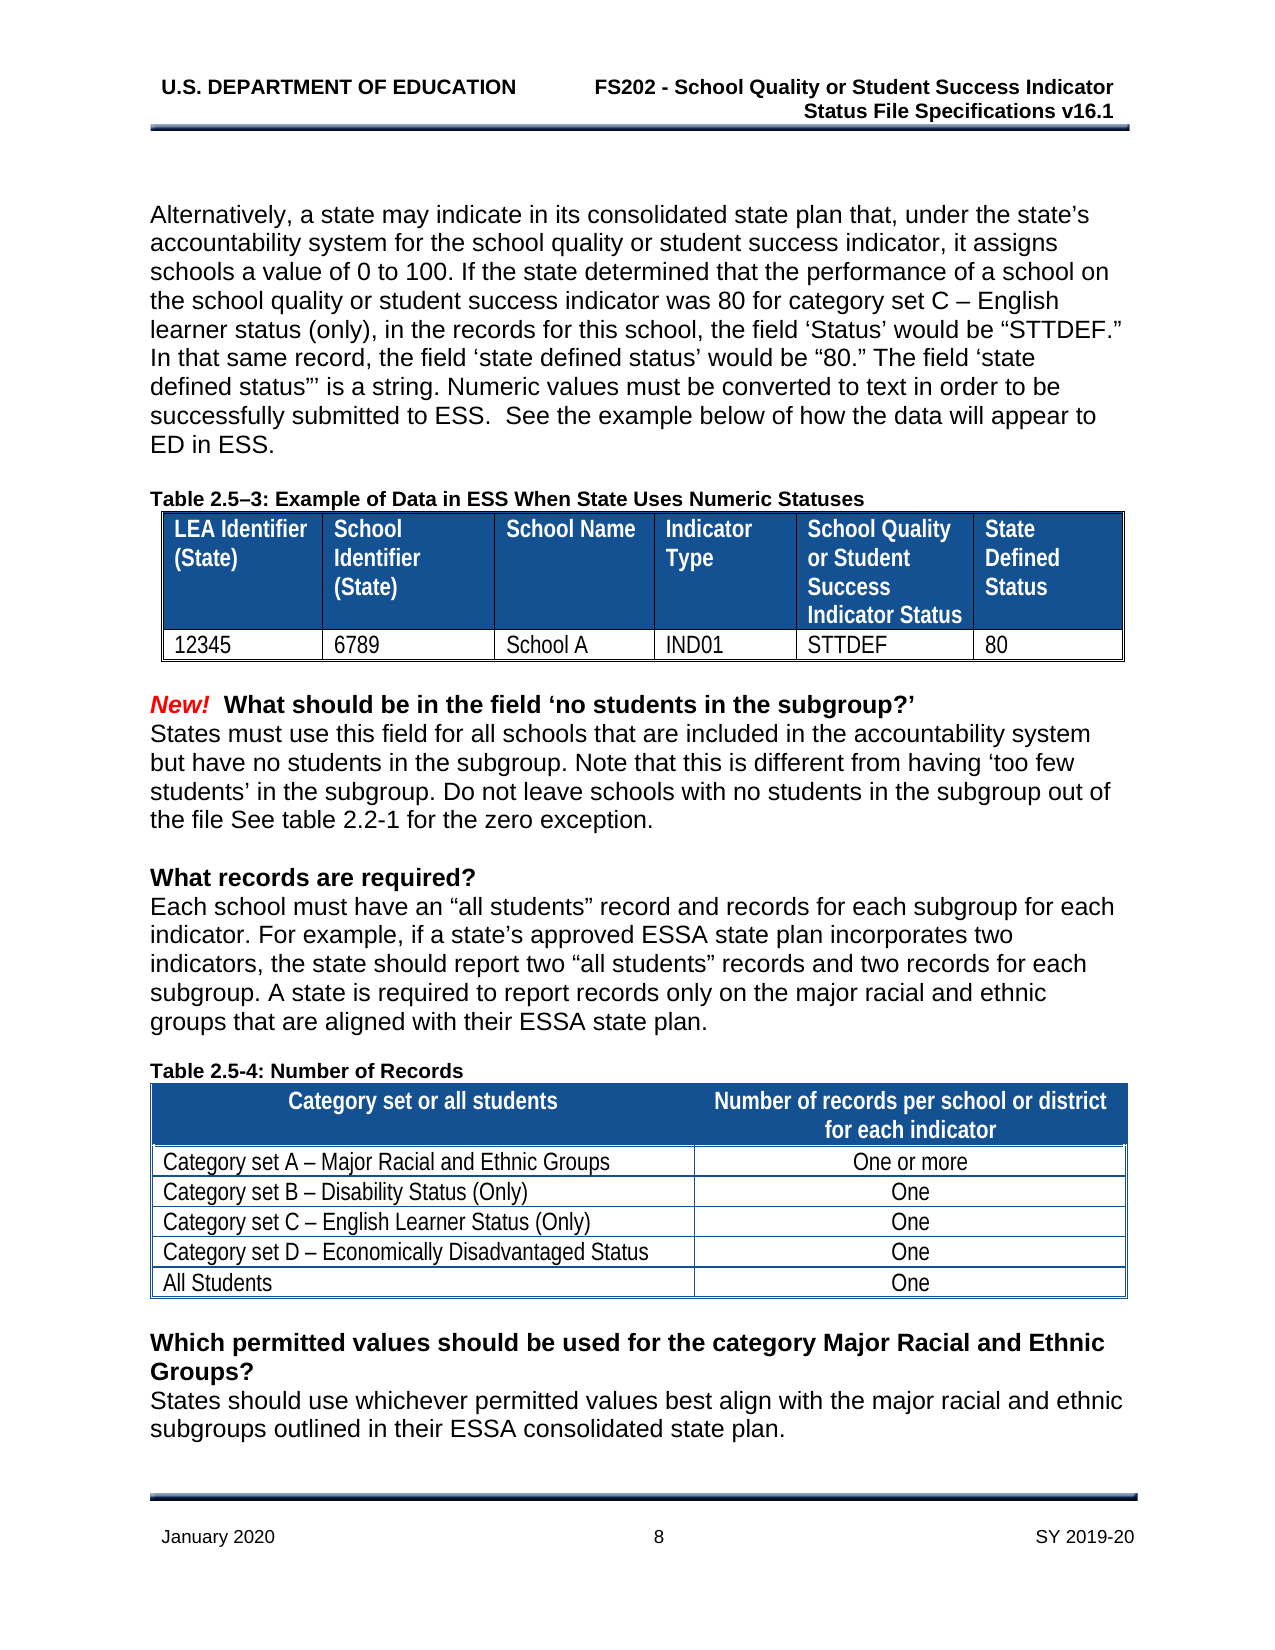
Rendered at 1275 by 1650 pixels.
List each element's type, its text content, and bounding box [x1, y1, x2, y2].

table_cell One [695, 1237, 1125, 1266]
table_cell 80 [974, 630, 1122, 658]
text New! What should be in the field ‘no students in the subgroup?’ [150, 690, 1125, 719]
text Each school must have an “all students” record and records for each subgroup for each indicator. For example, if a state’s approved ESSA state plan incorporates two indicators, the state should report two “all students” records and two records for each subgroup. A state is required to report records only on the major racial and ethnic groups that are aligned with their ESSA state plan. [150, 892, 1125, 1035]
text Alternatively, a state may indicate in its consolidated state plan that, under the state’s accountability system for the school quality or student success indicator, it assigns schools a value of 0 to 100. If the state determined that the performance of a school on the school quality or student success indicator was 80 for category set C – English learner status (only), in the records for this school, the field ‘Status’ would be “STTDEF.” In that same record, the field ‘state defined status’ would be “80.” The field ‘state defined status”’ is a string. Numeric values must be converted to text in order to be successfully submitted to ESS. See the example below of how the data will appear to ED in ESS. [150, 199, 1125, 458]
table_cell IND01 [655, 630, 796, 658]
text Which permitted values should be used for the category Major Racial and Ethnic Groups? [150, 1328, 1125, 1386]
table_cell Category set A – Major Racial and Ethnic Groups [153, 1144, 694, 1175]
table_header School Identifier (State) [323, 514, 494, 629]
table_header School Name [495, 514, 654, 629]
table_header Category set or all students [153, 1086, 694, 1144]
table_header Number of records per school or district for each indicator [694, 1086, 1125, 1144]
text States should use whichever permitted values best align with the major racial and ethnic subgroups outlined in their ESSA consolidated state plan. [150, 1386, 1125, 1443]
table_cell One or more [695, 1144, 1125, 1175]
table_cell Category set D – Economically Disadvantaged Status [153, 1237, 694, 1266]
table_cell 12345 [164, 630, 322, 658]
table_cell One [695, 1207, 1125, 1236]
text States must use this field for all schools that are included in the accountability system but have no students in the subgroup. Note that this is different from having ‘too few students’ in the subgroup. Do not leave schools with no students in the subgroup out of the file See table 2.2-1 for the zero exception. [150, 719, 1125, 834]
text Table 2.5–3: Example of Data in ESS When State Uses Numeric Statuses [150, 487, 1125, 511]
table_cell STTDEF [797, 630, 973, 658]
picture [150, 1493, 1138, 1501]
table_header State Defined Status [974, 514, 1122, 629]
table_cell Category set B – Disability Status (Only) [153, 1177, 694, 1206]
table_cell One [695, 1268, 1125, 1296]
table_header Indicator Type [655, 514, 796, 629]
table_cell 6789 [323, 630, 494, 658]
picture [150, 122, 1137, 131]
table_cell All Students [153, 1268, 694, 1296]
table_header School Quality or Student Success Indicator Status [797, 514, 973, 629]
table_cell Category set C – English Learner Status (Only) [153, 1207, 694, 1236]
text What records are required? [150, 863, 1125, 892]
table_cell School A [495, 630, 654, 658]
table_header LEA Identifier (State) [164, 514, 322, 629]
table_cell One [695, 1177, 1125, 1206]
text Table 2.5-4: Number of Records [150, 1059, 1125, 1083]
